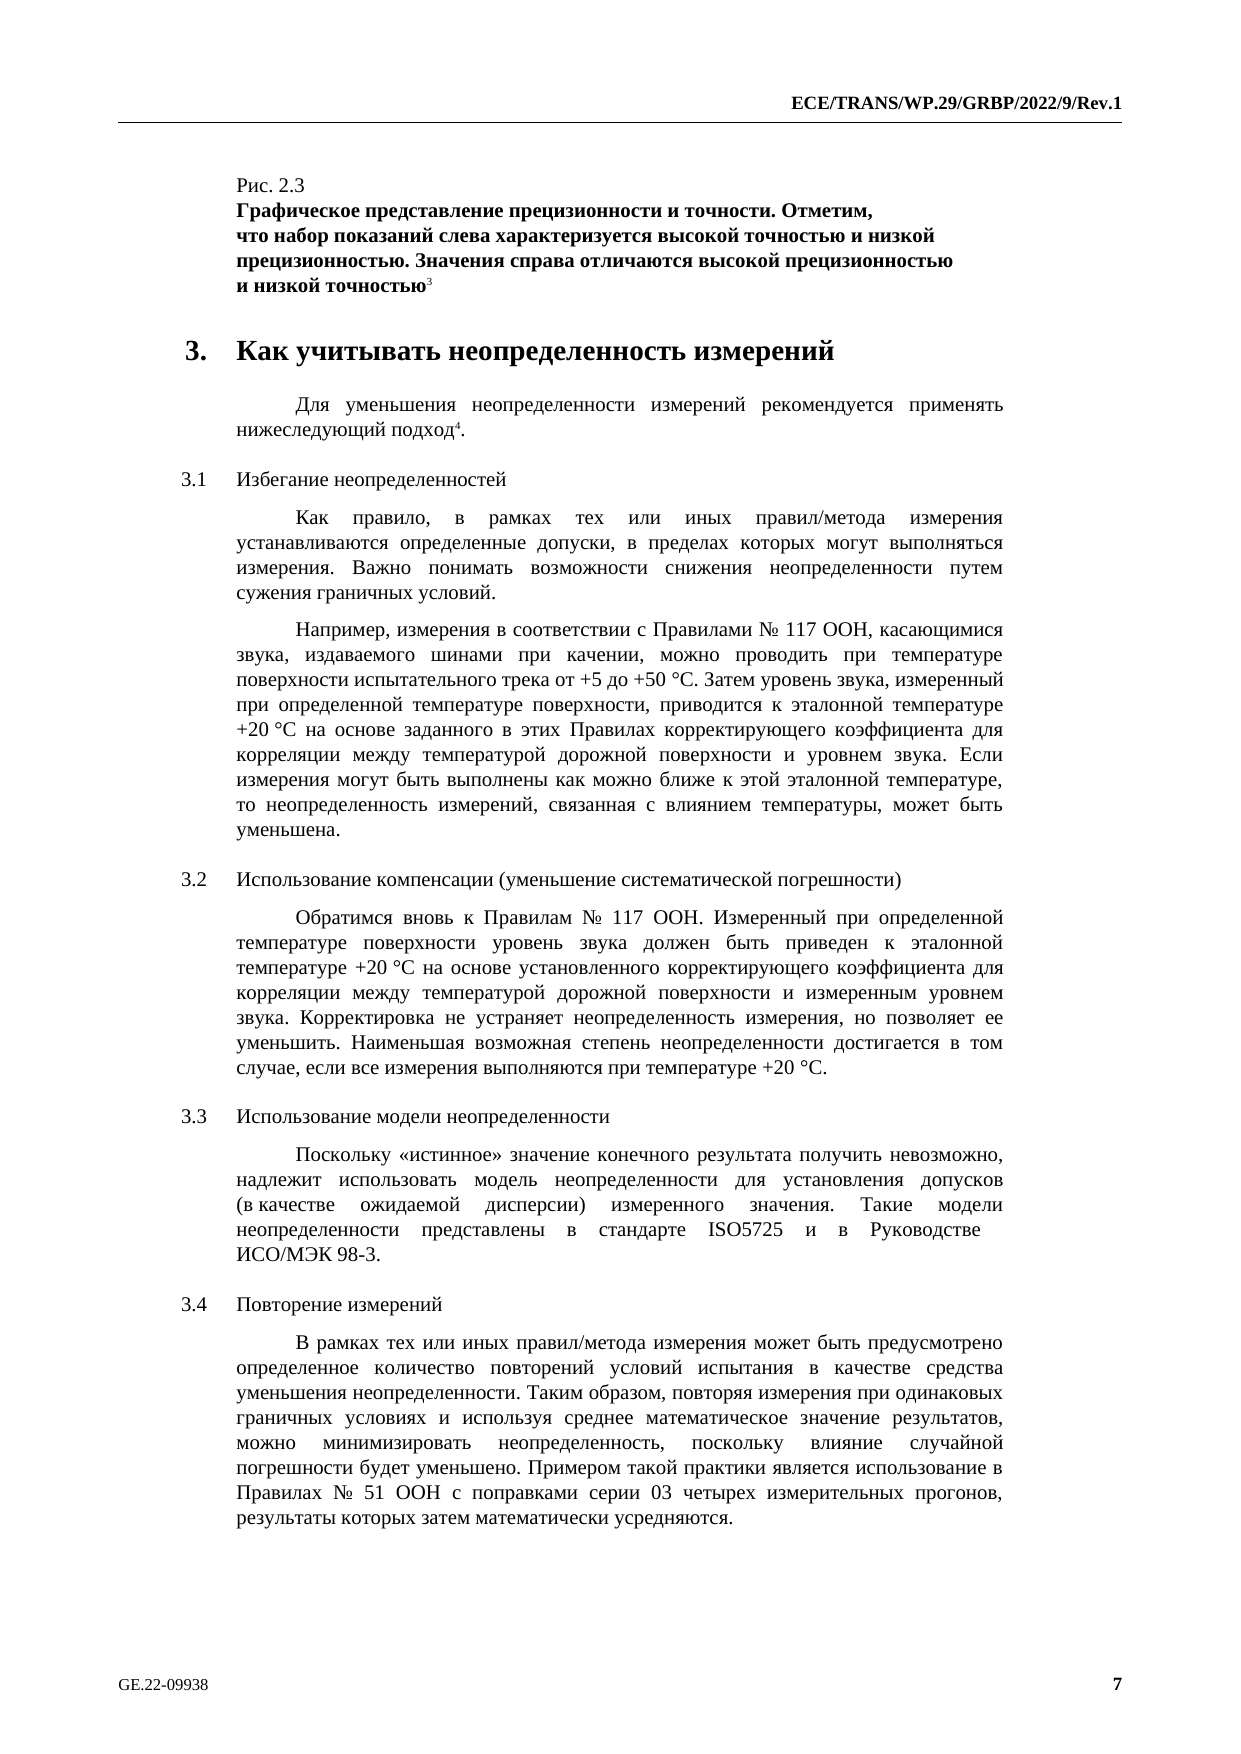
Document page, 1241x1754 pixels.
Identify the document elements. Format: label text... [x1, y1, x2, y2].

text 3.3 Использование модели неопределенности [118, 1104, 1004, 1129]
text В рамках тех или иных правил/метода измерения может быть предусмотрено определенное количество повторений условий испытания в качестве средства уменьшения неопределенности. Таким образом, повторяя измерения при одинаковых граничных условиях и используя среднее математическое значение результатов, можно минимизировать неопределенность, поскольку влияние случайной погрешности будет уменьшено. Примером такой практики является использование в Правилах № 51 ООН с поправками серии 03 четырех измерительных прогонов, результаты которых затем математически усредняются. [236, 1329, 1004, 1529]
text 3.2 Использование компенсации (уменьшение систематической погрешности) [118, 866, 1004, 891]
text Как правило, в рамках тех или иных правил/метода измерения устанавливаются определенные допуски, в пределах которых могут выполняться измерения. Важно понимать возможности снижения неопределенности путем сужения граничных условий. [236, 504, 1004, 604]
text Для уменьшения неопределенности измерений рекомендуется применять нижеследующий подход4. [236, 391, 1004, 441]
text Рис. 2.3 Графическое представление прецизионности и точности. Отметим, что набор показаний слева характеризуется высокой точностью и низкой прецизионностью. Значения справа отличаются высокой прецизионностью и низкой точностью3 [118, 173, 1004, 298]
text 3. Как учитывать неопределенность измерений [118, 335, 1004, 366]
text 3.4 Повторение измерений [118, 1291, 1004, 1316]
text Обратимся вновь к Правилам № 117 ООН. Измеренный при определенной температуре поверхности уровень звука должен быть приведен к эталонной температуре +20 °C на основе установленного корректирующего коэффициента для корреляции между температурой дорожной поверхности и измеренным уровнем звука. Корректировка не устраняет неопределенность измерения, но позволяет ее уменьшить. Наименьшая возможная степень неопределенности достигается в том случае, если все измерения выполняются при температуре +20 °C. [236, 904, 1004, 1079]
text Поскольку «истинное» значение конечного результата получить невозможно, надлежит использовать модель неопределенности для установления допусков (в качестве ожидаемой дисперсии) измеренного значения. Такие модели неопределенности представлены в стандарте ISO5725 и в Руководстве ИСО/МЭК 98-3. [236, 1141, 1004, 1266]
text 3.1 Избегание неопределенностей [118, 466, 1004, 491]
text Например, измерения в соответствии с Правилами № 117 ООН, касающимися звука, издаваемого шинами при качении, можно проводить при температуре поверхности испытательного трека от +5 до +50 °C. Затем уровень звука, измеренный при определенной температуре поверхности, приводится к эталонной температуре +20 °C на основе заданного в этих Правилах корректирующего коэффициента для корреляции между температурой дорожной поверхности и уровнем звука. Если измерения могут быть выполнены как можно ближе к этой эталонной температуре, то неопределенность измерений, связанная с влиянием температуры, может быть уменьшена. [236, 616, 1004, 841]
